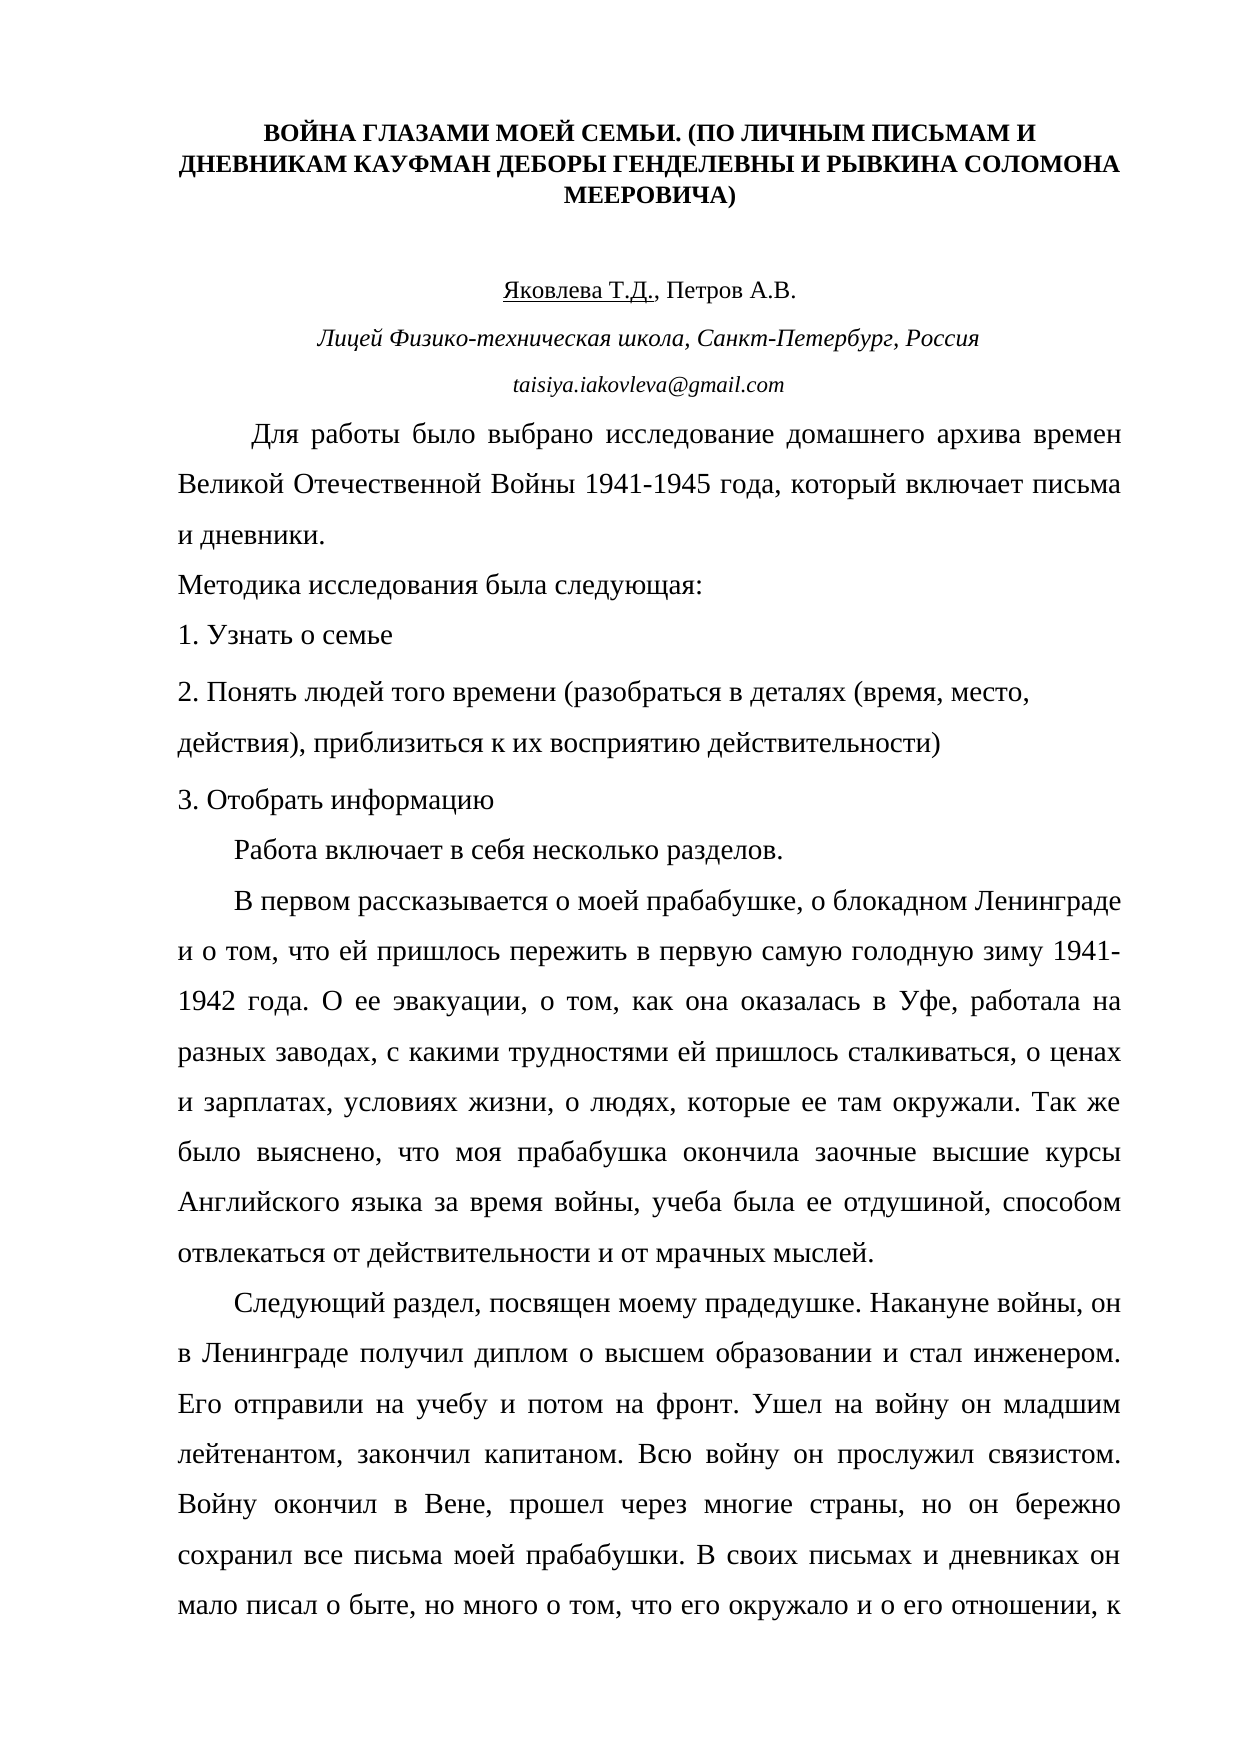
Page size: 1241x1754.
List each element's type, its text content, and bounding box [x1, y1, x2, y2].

text Для работы было выбрано исследование домашнего архива времен Великой Отечественной Войны 1941-1945 года, который включает письма и дневники. [177, 416, 1122, 550]
text taisiya.iakovleva@gmail.com [177, 371, 1122, 397]
text Методика исследования была следующая: [177, 567, 1122, 601]
text 3. Отобрать информацию [177, 782, 1122, 816]
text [177, 1285, 1122, 1621]
text В первом рассказывается о моей прабабушке, о блокадном Ленинграде и о том, что ей пришлось пережить в первую самую голодную зиму 1941-1942 года. О ее эвакуации, о том, как она оказалась в Уфе, работала на разных заводах, с какими трудностями ей пришлось сталкиваться, о ценах и зарплатах, условиях жизни, о людях, которые ее там окружали. Так же было выяснено, что моя прабабушка окончила заочные высшие курсы Английского языка за время войны, учеба была ее отдушиной, способом отвлекаться от действительности и от мрачных мыслей. [177, 883, 1122, 1268]
text 1. Узнать о семье [177, 617, 1122, 651]
text 2. Понять людей того времени (разобраться в деталях (время, место, действия), приблизиться к их восприятию действительности) [177, 674, 1122, 758]
text Работа включает в себя несколько разделов. [177, 832, 1122, 866]
text ВОЙНА ГЛАЗАМИ МОЕЙ СЕМЬИ. (ПО ЛИЧНЫМ ПИСЬМАМ И ДНЕВНИКАМ КАУФМАН ДЕБОРЫ ГЕНДЕЛЕВНЫ И РЫВКИНА СОЛОМОНА МЕЕРОВИЧА) [177, 118, 1122, 209]
text Лицей Физико-техническая школа, Санкт-Петербург, Россия [177, 323, 1122, 352]
text Яковлева Т.Д., Петров А.В. [177, 276, 1122, 304]
